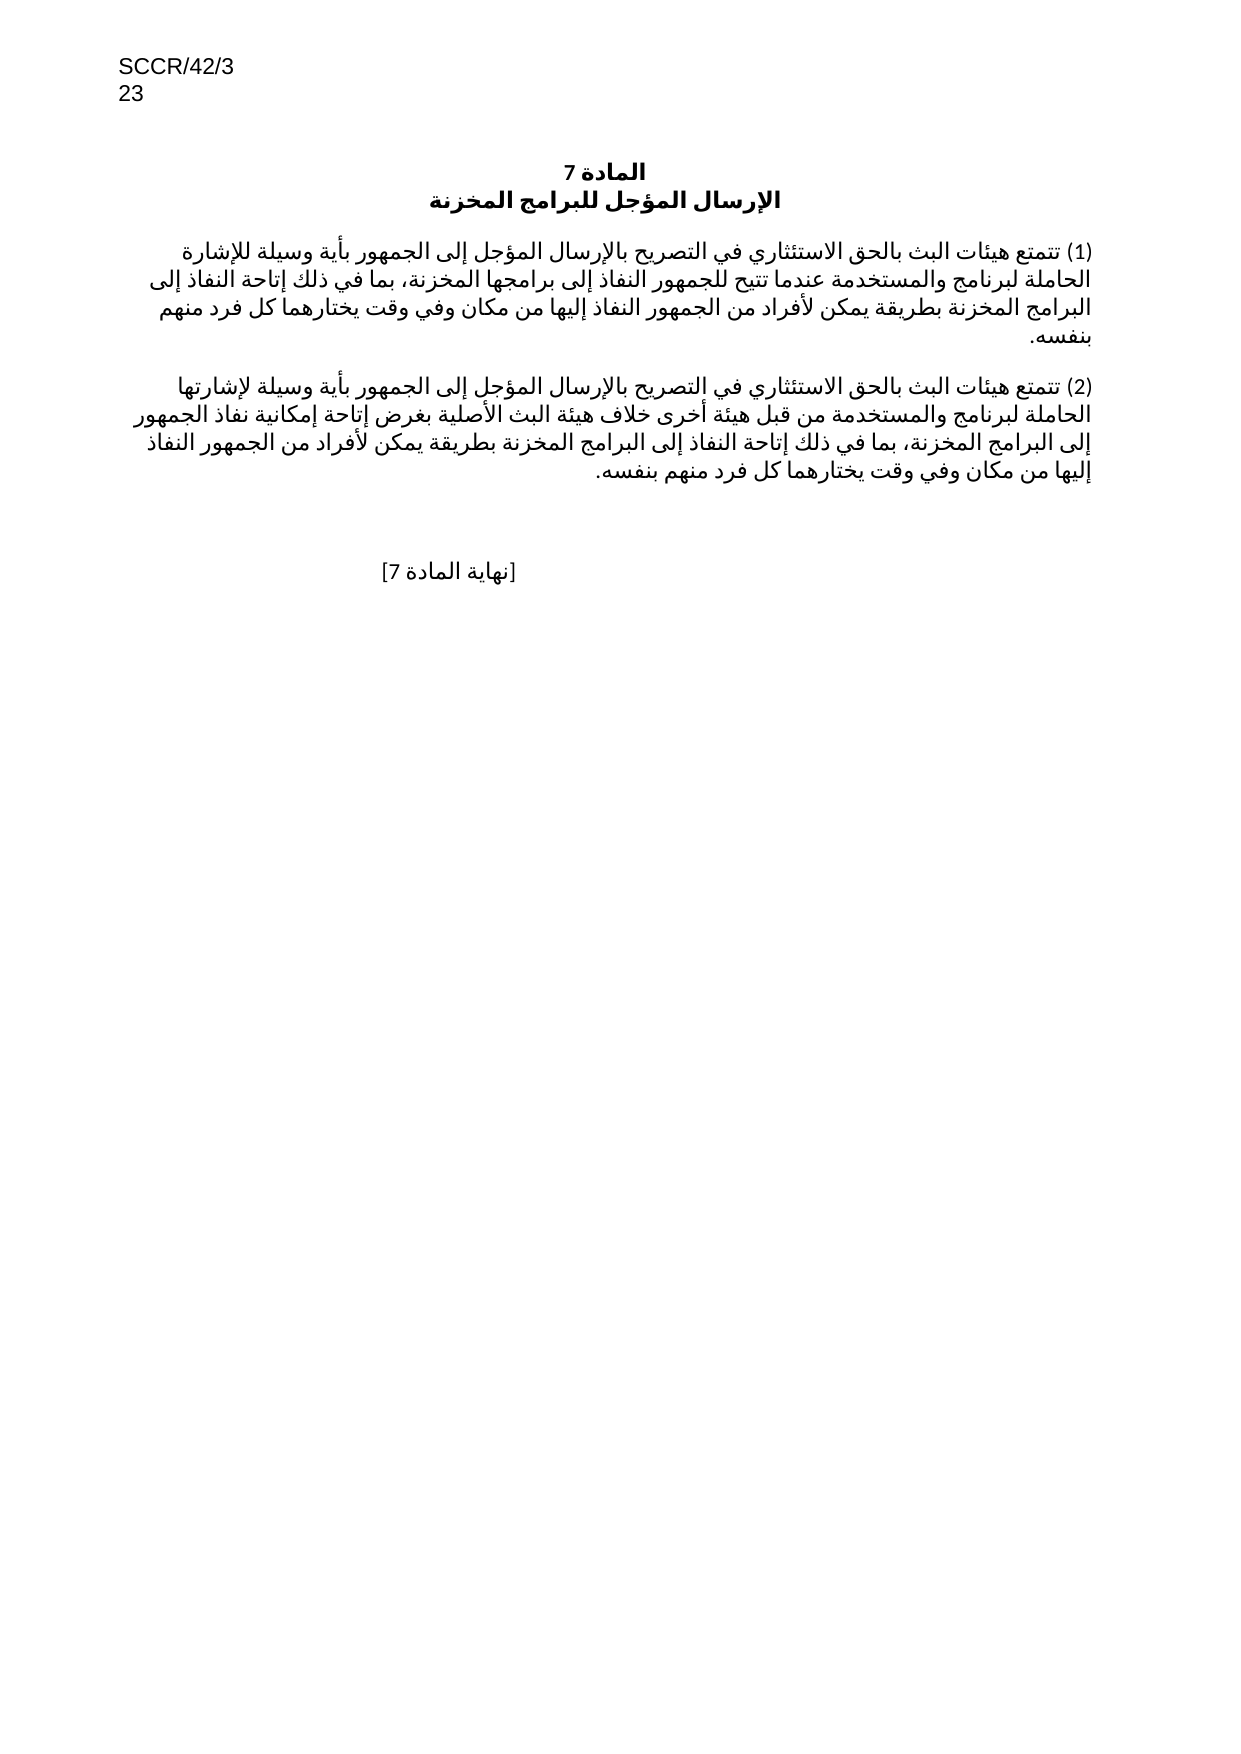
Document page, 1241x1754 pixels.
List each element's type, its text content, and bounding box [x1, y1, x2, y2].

text (1) تتمتع هيئات البث بالحق الاستئثاري في التصريح بالإرسال المؤجل إلى الجمهور بأية وسيلة للإشارة الحاملة لبرنامج والمستخدمة عندما تتيح للجمهور النفاذ إلى برامجها المخزنة، بما في ذلك إتاحة النفاذ إلى البرامج المخزنة بطريقة يمكن لأفراد من الجمهور النفاذ إليها من مكان وفي وقت يختارهما كل فرد منهم بنفسه. [118, 237, 1092, 349]
subtitle المادة 7 الإرسال المؤجل للبرامج المخزنة [118, 158, 1092, 214]
text [نهاية المادة 7] [118, 557, 516, 585]
text (2) تتمتع هيئات البث بالحق الاستئثاري في التصريح بالإرسال المؤجل إلى الجمهور بأية وسيلة لإشارتها الحاملة لبرنامج والمستخدمة من قبل هيئة أخرى خلاف هيئة البث الأصلية بغرض إتاحة إمكانية نفاذ الجمهور إلى البرامج المخزنة، بما في ذلك إتاحة النفاذ إلى البرامج المخزنة بطريقة يمكن لأفراد من الجمهور النفاذ إليها من مكان وفي وقت يختارهما كل فرد منهم بنفسه. [118, 372, 1092, 484]
